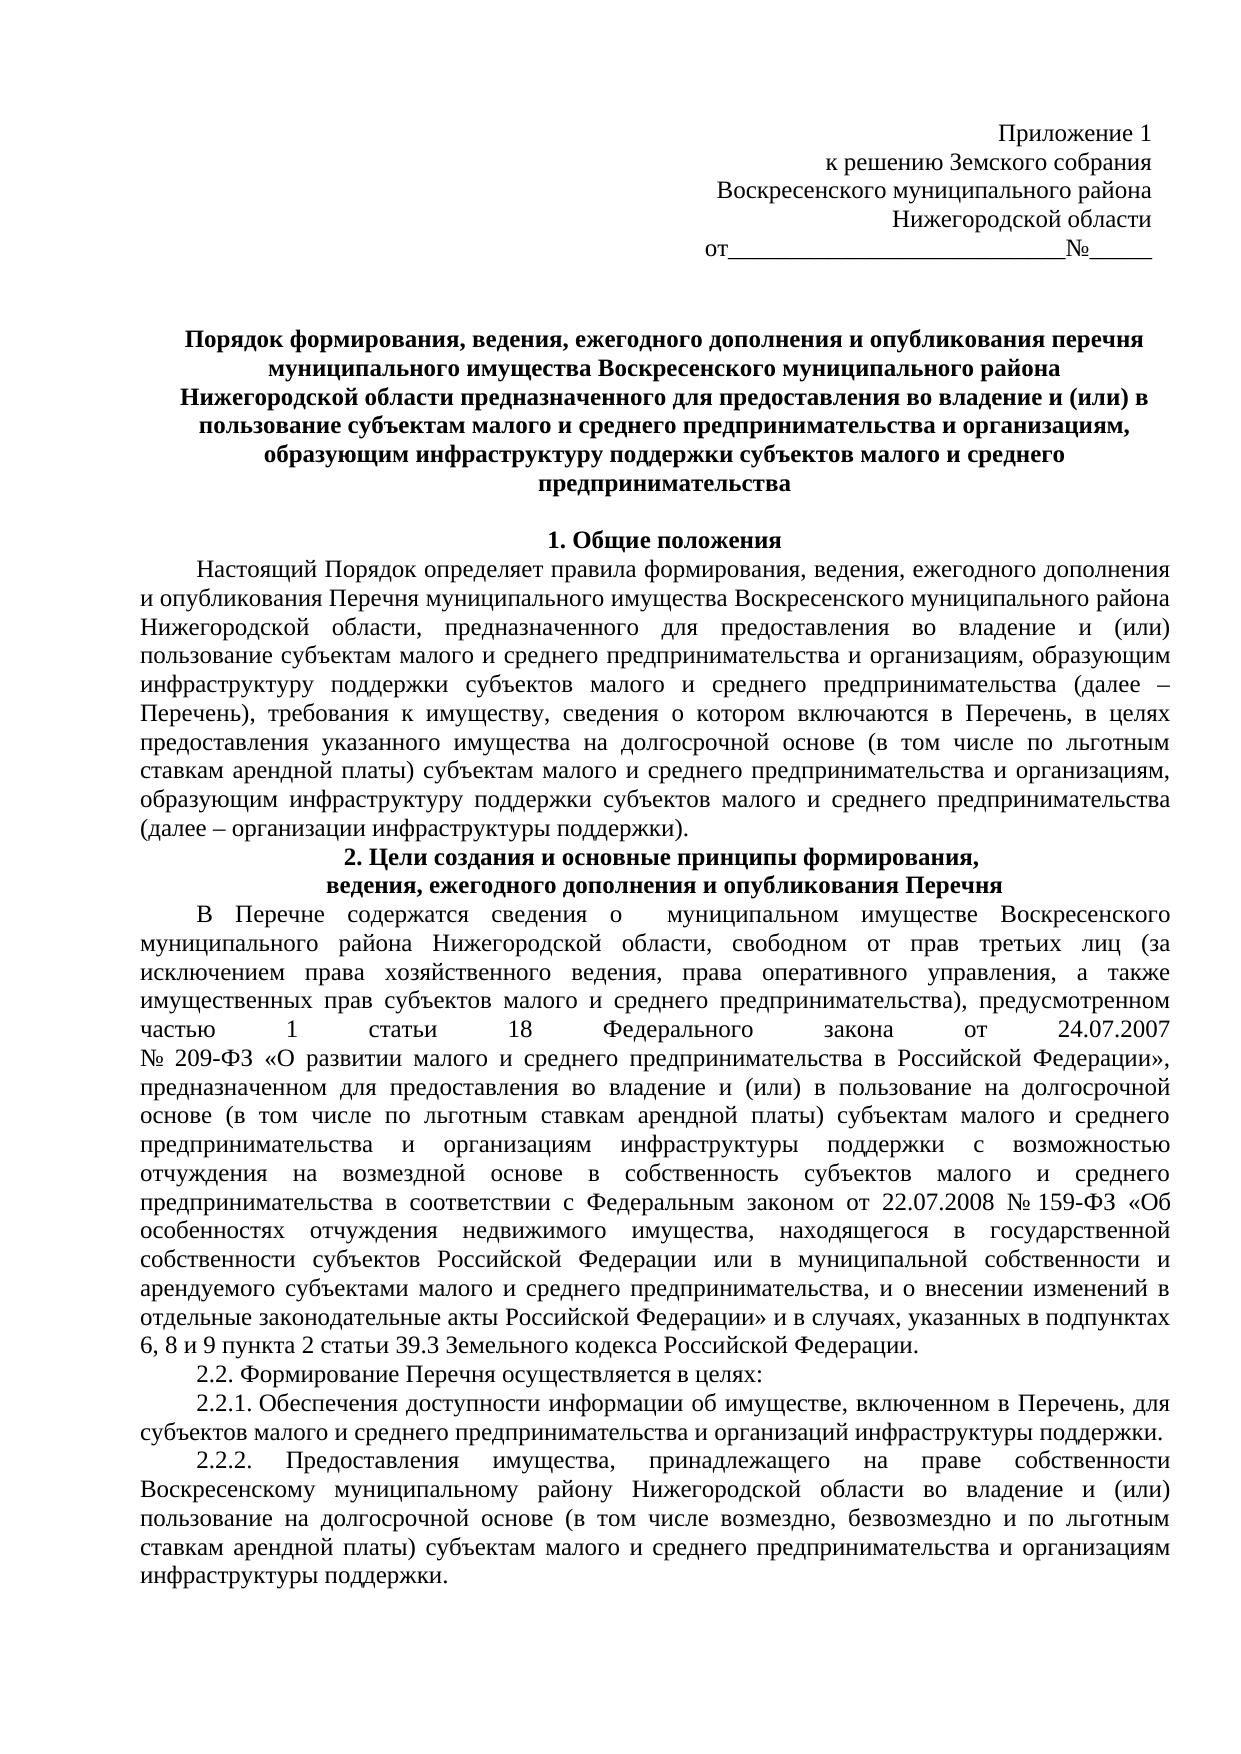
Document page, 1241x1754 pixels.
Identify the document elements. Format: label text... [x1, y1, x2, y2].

text 2.2.1. Обеспечения доступности информации об имуществе, включенном в Перечень, для субъектов малого и среднего предпринимательства и организаций инфраструктуры поддержки. [140, 1388, 1171, 1445]
text Нижегородской области [177, 204, 1152, 233]
text 1. Общие положения [177, 525, 1152, 554]
text от___________________________№_____ [177, 233, 1152, 262]
text 2. Цели создания и основные принципы формирования, ведения, ежегодного дополнения и опубликования Перечня [177, 842, 1152, 899]
text к решению Земского собрания [177, 147, 1152, 176]
text Воскресенского муниципального района [177, 176, 1152, 204]
text В Перечне содержатся сведения о муниципальном имуществе Воскресенского муниципального района Нижегородской области, свободном от прав третьих лиц (за исключением права хозяйственного ведения, права оперативного управления, а также имущественных прав субъектов малого и среднего предпринимательства), предусмотренном частью 1 статьи 18 Федерального закона от 24.07.2007 № 209-ФЗ «О развитии малого и среднего предпринимательства в Российской Федерации», предназначенном для предоставления во владение и (или) в пользование на долгосрочной основе (в том числе по льготным ставкам арендной платы) субъектам малого и среднего предпринимательства и организациям инфраструктуры поддержки с возможностью отчуждения на возмездной основе в собственность субъектов малого и среднего предпринимательства в соответствии с Федеральным законом от 22.07.2008 № 159-ФЗ «Об особенностях отчуждения недвижимого имущества, находящегося в государственной собственности субъектов Российской Федерации или в муниципальной собственности и арендуемого субъектами малого и среднего предпринимательства, и о внесении изменений в отдельные законодательные акты Российской Федерации» и в случаях, указанных в подпунктах 6, 8 и 9 пункта 2 статьи 39.3 Земельного кодекса Российской Федерации. [140, 899, 1171, 1359]
text Приложение 1 [177, 118, 1152, 147]
text 2.2. Формирование Перечня осуществляется в целях: [140, 1359, 1171, 1388]
text 2.2.2. Предоставления имущества, принадлежащего на праве собственности Воскресенскому муниципальному району Нижегородской области во владение и (или) пользование на долгосрочной основе (в том числе возмездно, безвозмездно и по льготным ставкам арендной платы) субъектам малого и среднего предпринимательства и организациям инфраструктуры поддержки. [140, 1445, 1171, 1589]
text Настоящий Порядок определяет правила формирования, ведения, ежегодного дополнения и опубликования Перечня муниципального имущества Воскресенского муниципального района Нижегородской области, предназначенного для предоставления во владение и (или) пользование субъектам малого и среднего предпринимательства и организациям, образующим инфраструктуру поддержки субъектов малого и среднего предпринимательства (далее – Перечень), требования к имуществу, сведения о котором включаются в Перечень, в целях предоставления указанного имущества на долгосрочной основе (в том числе по льготным ставкам арендной платы) субъектам малого и среднего предпринимательства и организациям, образующим инфраструктуру поддержки субъектов малого и среднего предпринимательства (далее – организации инфраструктуры поддержки). [140, 554, 1171, 842]
text Порядок формирования, ведения, ежегодного дополнения и опубликования перечня муниципального имущества Воскресенского муниципального района Нижегородской области предназначенного для предоставления во владение и (или) в пользование субъектам малого и среднего предпринимательства и организациям, образующим инфраструктуру поддержки субъектов малого и среднего предпринимательства [177, 324, 1152, 497]
